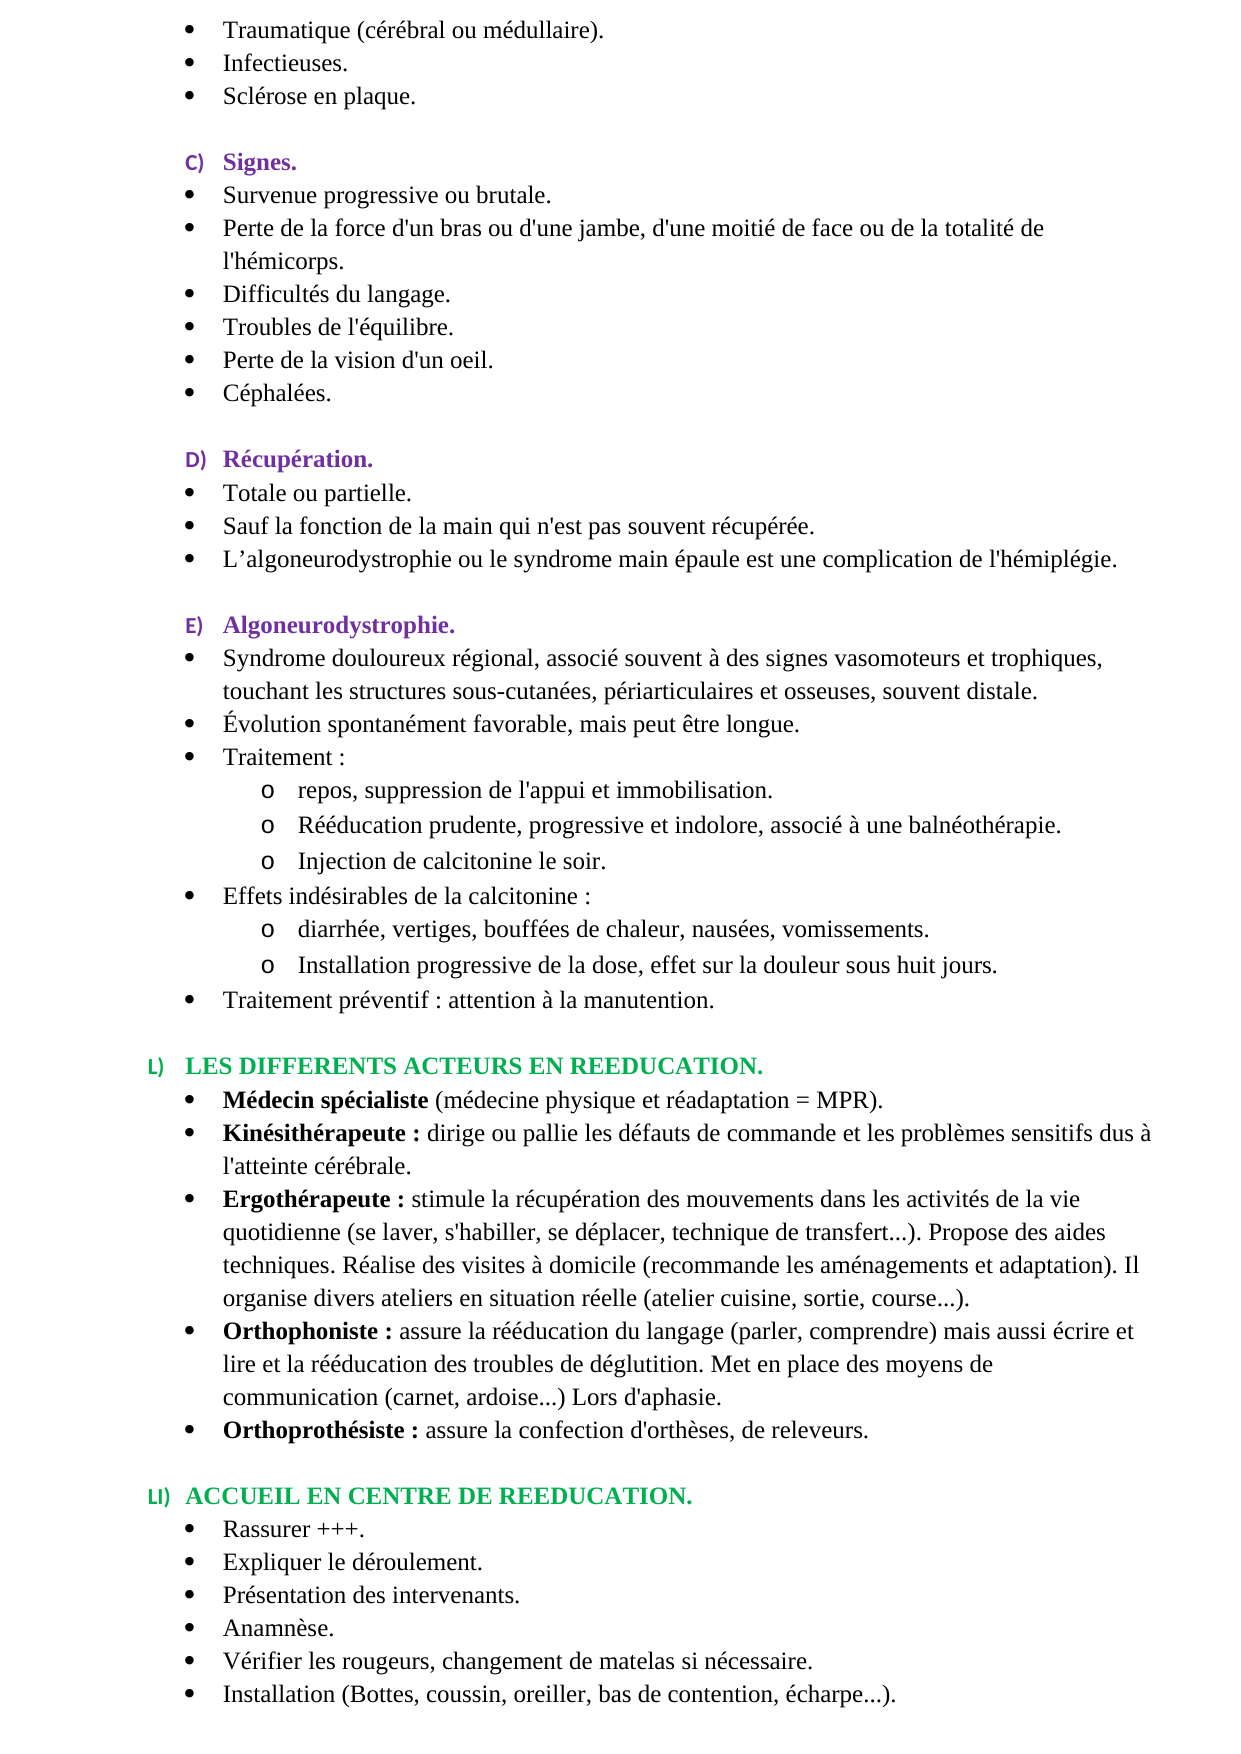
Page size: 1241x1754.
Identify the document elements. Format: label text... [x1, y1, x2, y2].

list Totale ou partielle. [185, 478, 1152, 506]
list ACCUEIL EN CENTRE DE REEDUCATION. [148, 1481, 1152, 1510]
list Présentation des intervenants. [185, 1580, 1152, 1609]
list LES DIFFERENTS ACTEURS EN REEDUCATION. [148, 1051, 1152, 1080]
list Médecin spécialiste (médecine physique et réadaptation = MPR). [185, 1085, 1152, 1113]
list Kinésithérapeute : dirige ou pallie les défauts de commande et les problèmes sensitifs dus à l'atteinte cérébrale. [185, 1118, 1152, 1179]
list Vérifier les rougeurs, changement de matelas si nécessaire. [185, 1646, 1152, 1675]
list Orthoprothésiste : assure la confection d'orthèses, de releveurs. [185, 1415, 1152, 1444]
list Rassurer +++. [185, 1514, 1152, 1543]
list Difficultés du langage. [185, 279, 1152, 308]
list Traitement : [185, 742, 1152, 771]
list Survenue progressive ou brutale. [185, 180, 1152, 209]
list Signes. [185, 147, 1152, 176]
list Évolution spontanément favorable, mais peut être longue. [185, 709, 1152, 738]
list Installation progressive de la dose, effet sur la douleur sous huit jours. [260, 950, 1152, 981]
list Syndrome douloureux régional, associé souvent à des signes vasomoteurs et trophiques, touchant les structures sous-cutanées, périarticulaires et osseuses, souvent distale. [185, 643, 1152, 705]
list diarrhée, vertiges, bouffées de chaleur, nausées, vomissements. [260, 914, 1152, 945]
list Traumatique (cérébral ou médullaire). [185, 15, 1152, 43]
list Ergothérapeute : stimule la récupération des mouvements dans les activités de la vie quotidienne (se laver, s'habiller, se déplacer, technique de transfert...). Propose des aides techniques. Réalise des visites à domicile (recommande les aménagements et adaptation). Il organise divers ateliers en situation réelle (atelier cuisine, sortie, course...). [185, 1184, 1152, 1312]
list Orthophoniste : assure la rééducation du langage (parler, comprendre) mais aussi écrire et lire et la rééducation des troubles de déglutition. Met en place des moyens de communication (carnet, ardoise...) Lors d'aphasie. [185, 1316, 1152, 1411]
list Rééducation prudente, progressive et indolore, associé à une balnéothérapie. [260, 811, 1152, 841]
list Effets indésirables de la calcitonine : [185, 881, 1152, 910]
list Injection de calcitonine le soir. [260, 846, 1152, 877]
list L’algoneurodystrophie ou le syndrome main épaule est une complication de l'hémiplégie. [185, 544, 1152, 572]
list Infectieuses. [185, 48, 1152, 77]
list Récupération. [185, 444, 1152, 473]
list Installation (Bottes, coussin, oreiller, bas de contention, écharpe...). [185, 1679, 1152, 1708]
list Perte de la force d'un bras ou d'une jambe, d'une moitié de face ou de la totalité de l'hémicorps. [185, 213, 1152, 275]
list Expliquer le déroulement. [185, 1547, 1152, 1576]
list Céphalées. [185, 378, 1152, 407]
list Perte de la vision d'un oeil. [185, 345, 1152, 374]
list Algoneurodystrophie. [185, 610, 1152, 639]
list Sclérose en plaque. [185, 81, 1152, 109]
list repos, suppression de l'appui et immobilisation. [260, 775, 1152, 806]
list Anamnèse. [185, 1613, 1152, 1642]
list Troubles de l'équilibre. [185, 312, 1152, 341]
list Traitement préventif : attention à la manutention. [185, 985, 1152, 1014]
list Sauf la fonction de la main qui n'est pas souvent récupérée. [185, 511, 1152, 539]
